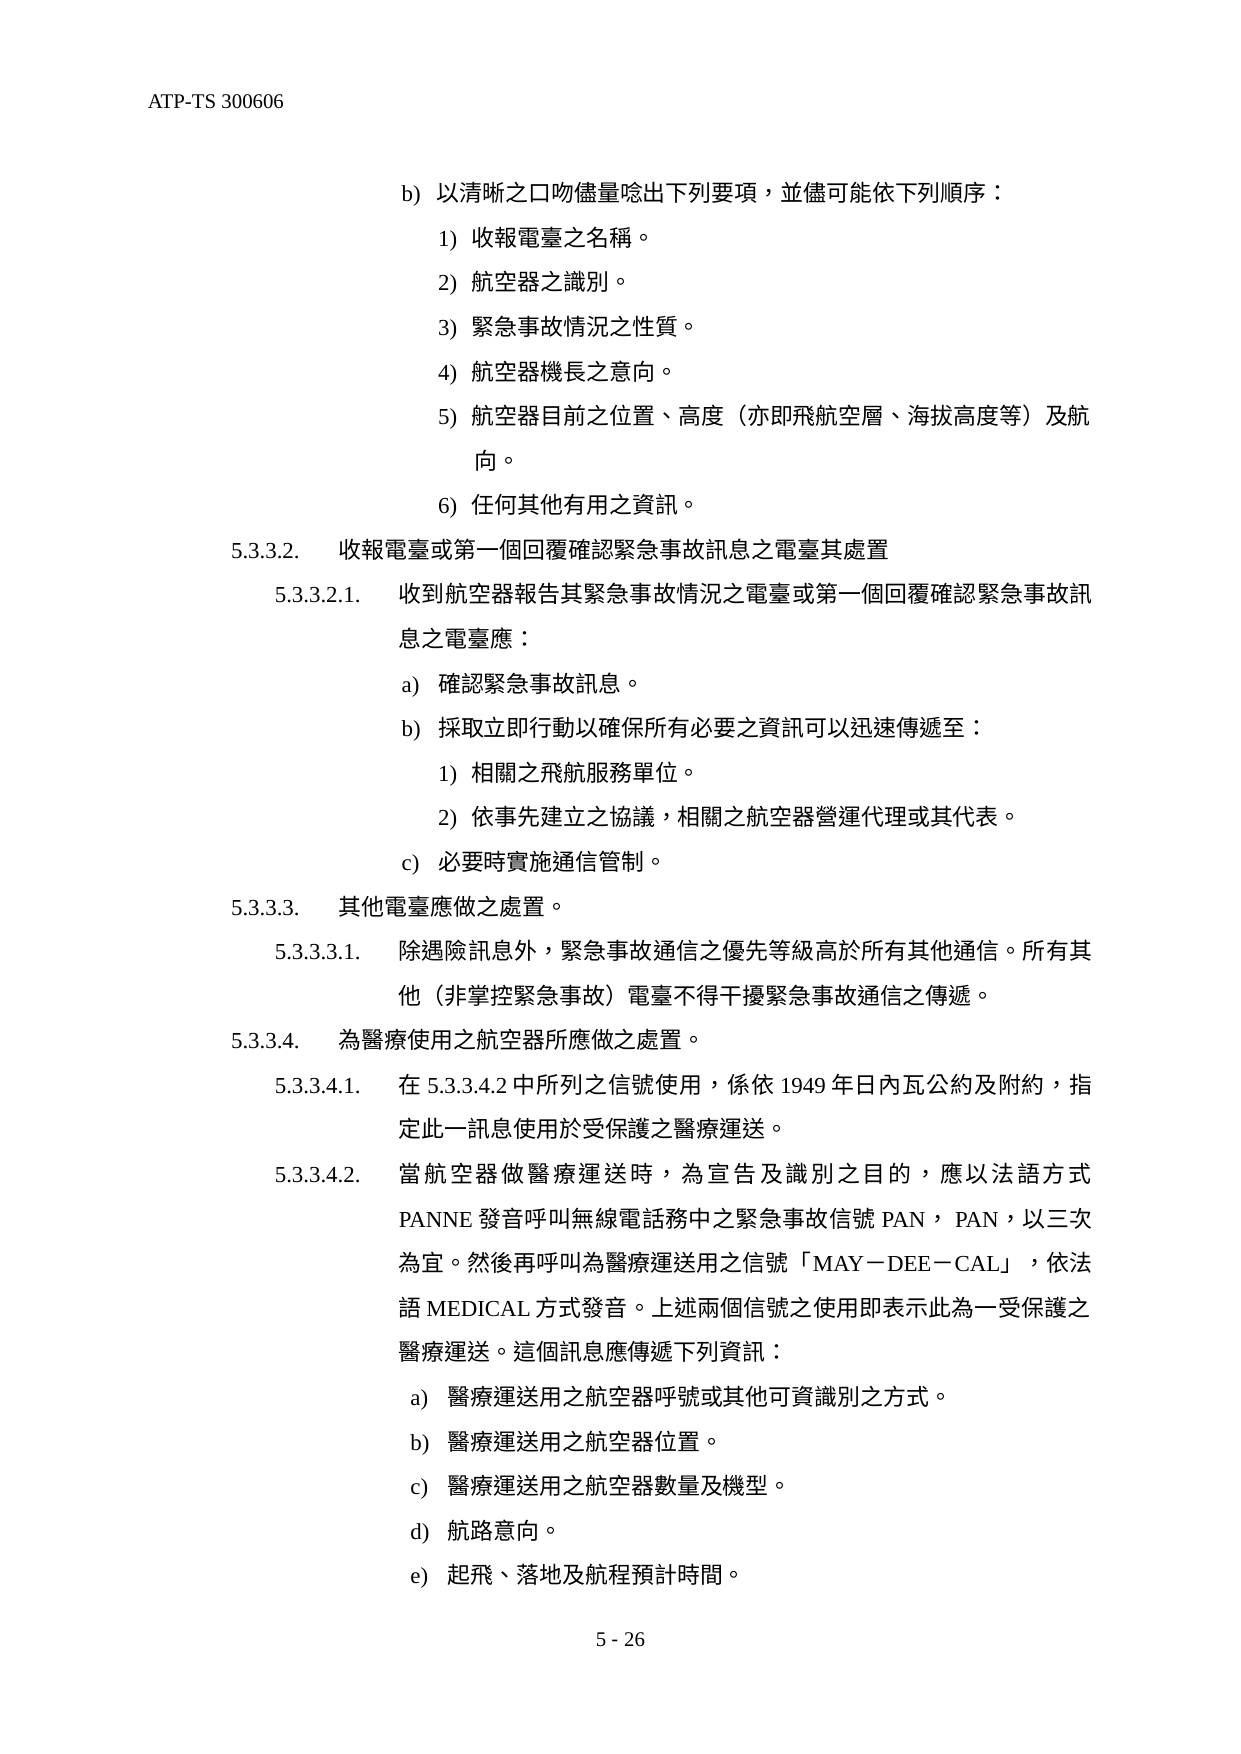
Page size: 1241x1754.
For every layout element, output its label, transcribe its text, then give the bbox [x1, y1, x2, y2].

list 收到航空器報告其緊急事故情況之電臺或第一個回覆確認緊急事故訊息之電臺應： [274, 571, 1092, 660]
list 必要時實施通信管制。 [401, 838, 1092, 883]
list 航空器目前之位置、高度（亦即飛航空層、海拔高度等）及航向。 [438, 392, 1092, 482]
list 除遇險訊息外，緊急事故通信之優先等級高於所有其他通信。所有其他（非掌控緊急事故）電臺不得干擾緊急事故通信之傳遞。 [274, 927, 1092, 1017]
list 依事先建立之協議，相關之航空器營運代理或其代表。 [438, 794, 1092, 838]
list 醫療運送用之航空器數量及機型。 [410, 1462, 1092, 1507]
list 航空器之識別。 [438, 259, 1092, 303]
list 任何其他有用之資訊。 [438, 482, 1092, 526]
list 航空器機長之意向。 [438, 348, 1092, 392]
list 醫療運送用之航空器位置。 [410, 1418, 1092, 1462]
list 其他電臺應做之處置。 [231, 883, 1092, 927]
list 確認緊急事故訊息。 [401, 660, 1092, 704]
list 以清晰之口吻儘量唸出下列要項，並儘可能依下列順序： [401, 169, 1092, 214]
list 航路意向。 [410, 1507, 1092, 1552]
list 醫療運送用之航空器呼號或其他可資識別之方式。 [410, 1373, 1092, 1418]
list 採取立即行動以確保所有必要之資訊可以迅速傳遞至： [401, 704, 1092, 749]
list 相關之飛航服務單位。 [438, 749, 1092, 794]
list 當航空器做醫療運送時，為宣告及識別之目的，應以法語方式PANNE發音呼叫無線電話務中之緊急事故信號PAN， PAN，以三次為宜。然後再呼叫為醫療運送用之信號「MAY－DEE－CAL」，依法語MEDICAL方式發音。上述兩個信號之使用即表示此為一受保護之醫療運送。這個訊息應傳遞下列資訊： [274, 1150, 1092, 1373]
list 在5.3.3.4.2中所列之信號使用，係依1949年日內瓦公約及附約，指定此一訊息使用於受保護之醫療運送。 [274, 1061, 1092, 1150]
list 為醫療使用之航空器所應做之處置。 [231, 1017, 1092, 1061]
list 緊急事故情況之性質。 [438, 303, 1092, 348]
list 收報電臺之名稱。 [438, 214, 1092, 259]
list 收報電臺或第一個回覆確認緊急事故訊息之電臺其處置 [231, 526, 1092, 571]
list 起飛、落地及航程預計時間。 [410, 1552, 1092, 1596]
